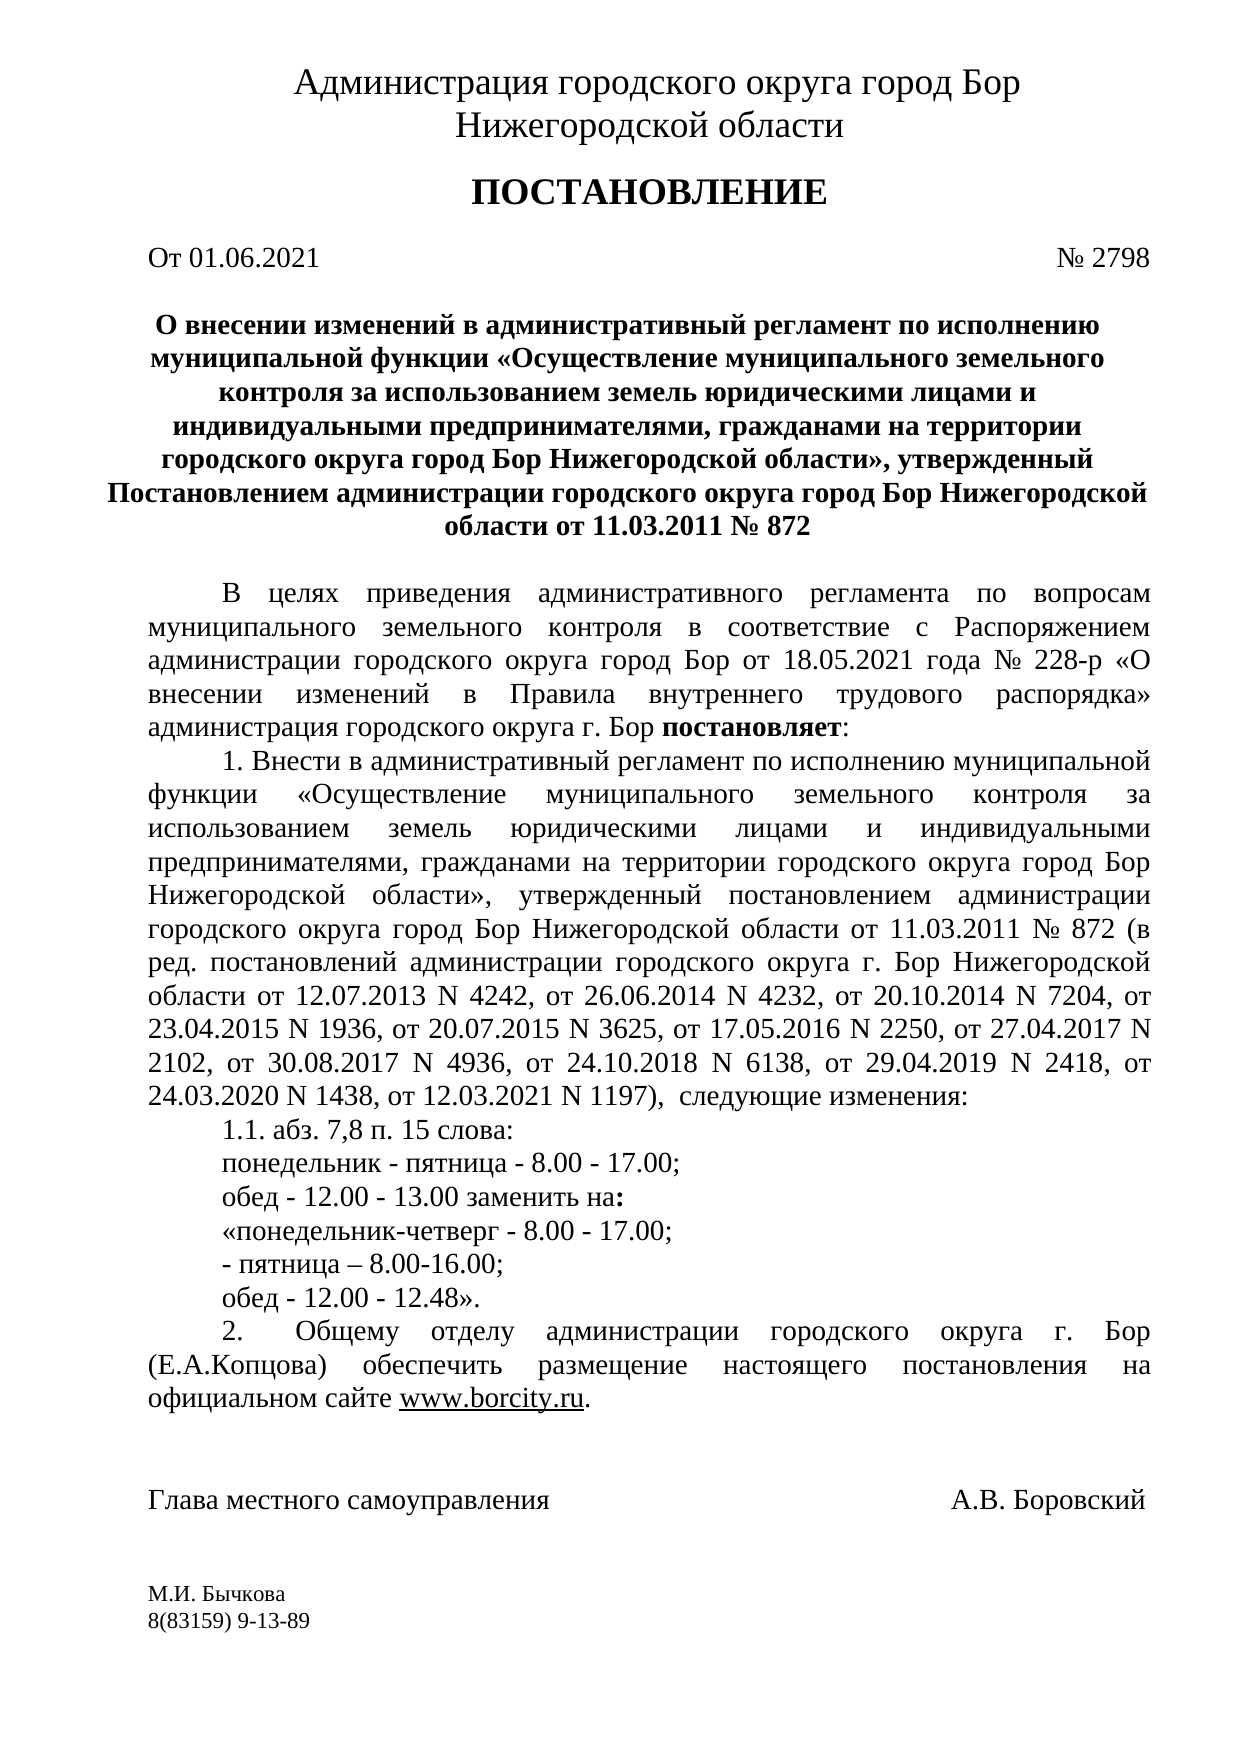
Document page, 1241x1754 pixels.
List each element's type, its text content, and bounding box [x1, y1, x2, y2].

text 1.1. абз. 7,8 п. 15 слова: [148, 1112, 1152, 1146]
text Глава местного самоуправления А.В. Боровский [148, 1482, 1152, 1516]
text - пятница – 8.00-16.00; [148, 1246, 1152, 1280]
text От 01.06.2021 № 2798 [148, 240, 1152, 273]
text «понедельник-четверг - 8.00 - 17.00; [148, 1213, 1152, 1246]
text М.И. Бычкова [148, 1580, 1152, 1607]
text 8(83159) 9-13-89 [148, 1607, 1152, 1633]
text обед - 12.00 - 12.48». [148, 1280, 1152, 1313]
list 2. Общему отделу администрации городского округа г. Бор (Е.А.Копцова) обеспечить размещение настоящего постановления на официальном сайте www.borcity.ru. [148, 1313, 1152, 1414]
text понедельник - пятница - 8.00 - 17.00; [148, 1146, 1152, 1179]
text обед - 12.00 - 13.00 заменить на: [148, 1179, 1152, 1213]
text ПОСТАНОВЛЕНИЕ [148, 169, 1152, 213]
text В целях приведения административного регламента по вопросам муниципального земельного контроля в соответствие с Распоряжением администрации городского округа город Бор от 18.05.2021 года № 228-р «О внесении изменений в Правила внутреннего трудового распорядка» администрация городского округа г. Бор постановляет: [148, 575, 1152, 743]
text 1. Внести в административный регламент по исполнению муниципальной функции «Осуществление муниципального земельного контроля за использованием земель юридическими лицами и индивидуальными предпринимателями, гражданами на территории городского округа город Бор Нижегородской области», утвержденный постановлением администрации городского округа город Бор Нижегородской области от 11.03.2011 № 872 (в ред. постановлений администрации городского округа г. Бор Нижегородской области от 12.07.2013 N 4242, от 26.06.2014 N 4232, от 20.10.2014 N 7204, от 23.04.2015 N 1936, от 20.07.2015 N 3625, от 17.05.2016 N 2250, от 27.04.2017 N 2102, от 30.08.2017 N 4936, от 24.10.2018 N 6138, от 29.04.2019 N 2418, от 24.03.2020 N 1438, от 12.03.2021 N 1197), следующие изменения: [148, 743, 1152, 1112]
text Нижегородской области [148, 102, 1152, 145]
text О внесении изменений в административный регламент по исполнению муниципальной функции «Осуществление муниципального земельного контроля за использованием земель юридическими лицами и индивидуальными предпринимателями, гражданами на территории городского округа город Бор Нижегородской области», утвержденный Постановлением администрации городского округа город Бор Нижегородской области от 11.03.2011 № 872 [103, 307, 1152, 542]
text Администрация городского округа город Бор [148, 59, 1152, 102]
